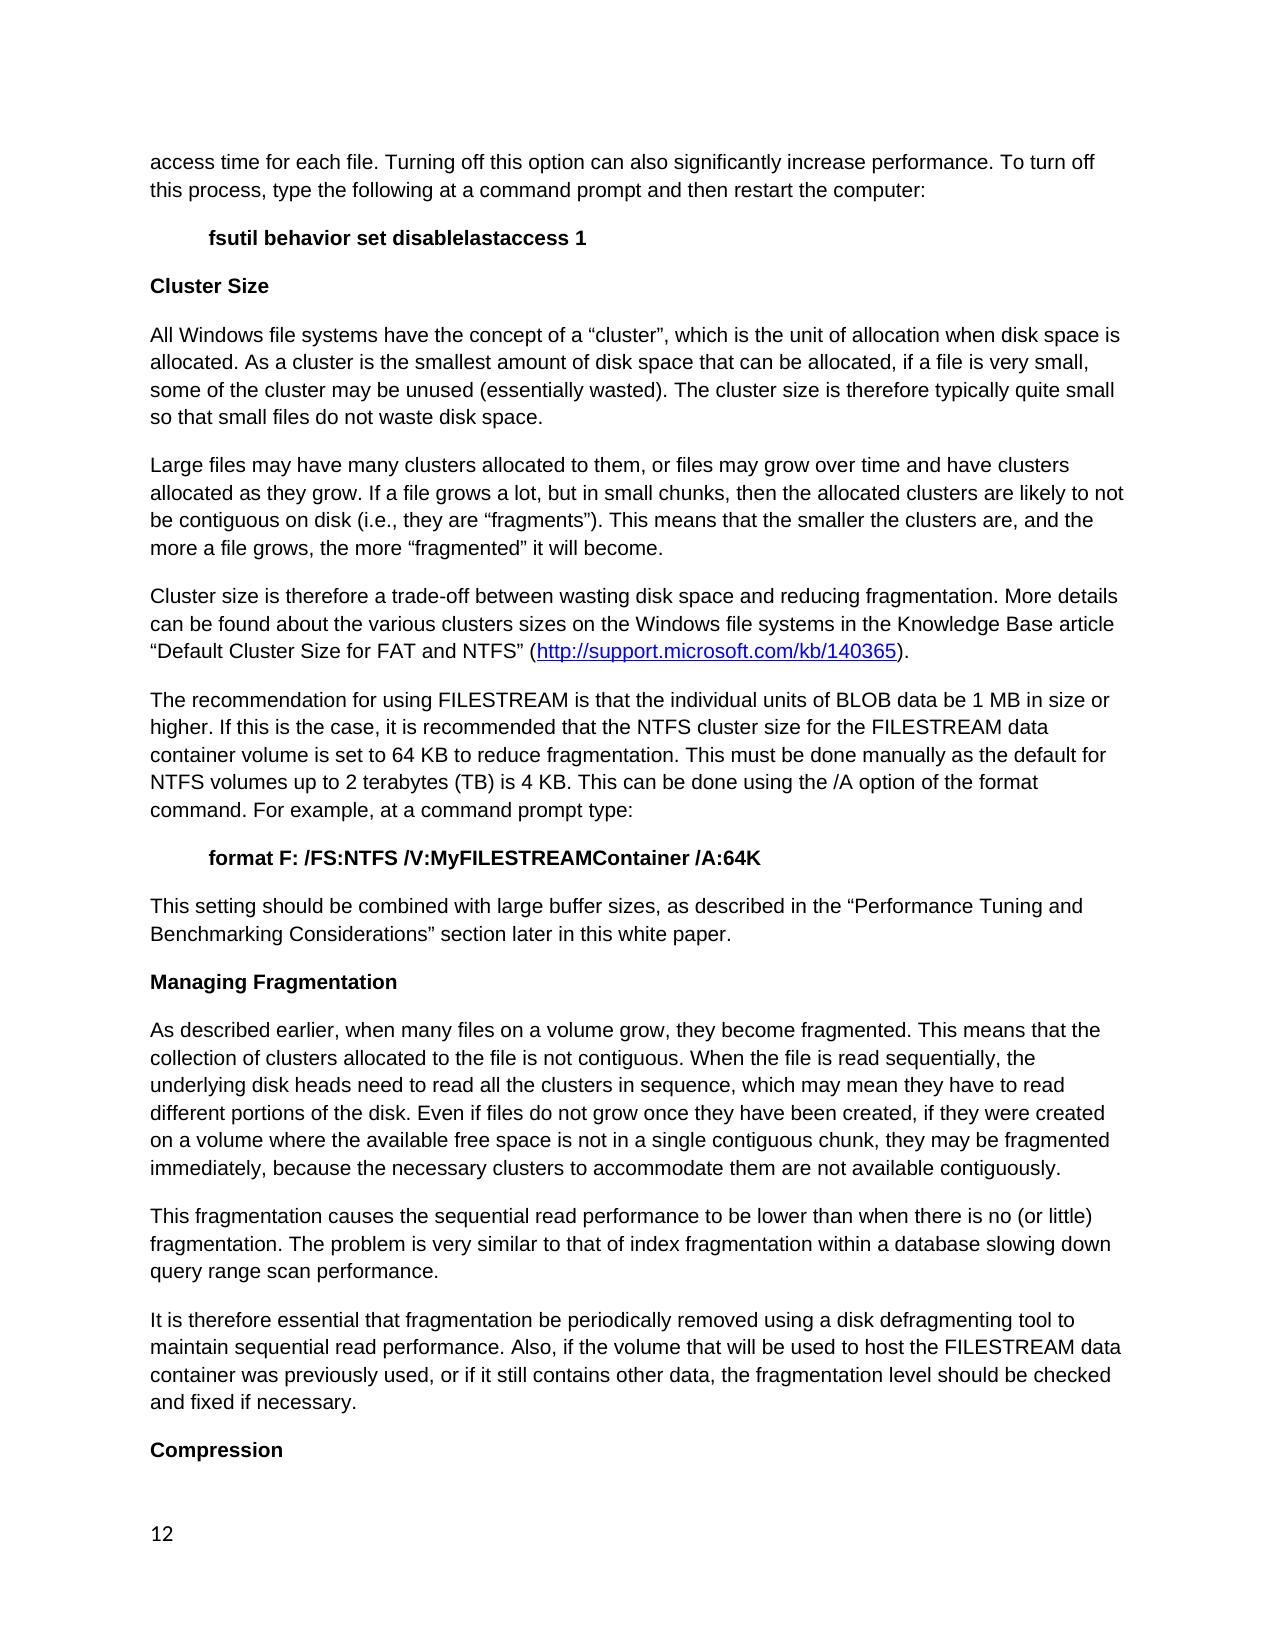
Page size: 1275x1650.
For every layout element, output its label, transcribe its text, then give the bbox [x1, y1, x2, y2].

text Managing Fragmentation [150, 970, 1125, 994]
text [150, 150, 1125, 201]
text Cluster size is therefore a trade-off between wasting disk space and reducing fragmentation. More details can be found about the various clusters sizes on the Windows file systems in the Knowledge Base article “Default Cluster Size for FAT and NTFS” (http://support.microsoft.com/kb/140365). [150, 584, 1125, 663]
text fsutil behavior set disablelastaccess 1 [150, 226, 1125, 250]
text It is therefore essential that fragmentation be periodically removed using a disk defragmenting tool to maintain sequential read performance. Also, if the volume that will be used to host the FILESTREAM data container was previously used, or if it still contains other data, the fragmentation level should be checked and fixed if necessary. [150, 1307, 1125, 1414]
text The recommendation for using FILESTREAM is that the individual units of BLOB data be 1 MB in size or higher. If this is the case, it is recommended that the NTFS cluster size for the FILESTREAM data container volume is set to 64 KB to reduce fragmentation. This must be done manually as the default for NTFS volumes up to 2 terabytes (TB) is 4 KB. This can be done using the /A option of the format command. For example, at a command prompt type: [150, 687, 1125, 821]
text This setting should be combined with large buffer sizes, as described in the “Performance Tuning and Benchmarking Considerations” section later in this white paper. [150, 894, 1125, 946]
text All Windows file systems have the concept of a “cluster”, which is the unit of allocation when disk space is allocated. As a cluster is the smallest amount of disk space that can be allocated, if a file is very small, some of the cluster may be unused (essentially wasted). The cluster size is therefore typically quite small so that small files do not waste disk space. [150, 322, 1125, 429]
text Compression [150, 1438, 1125, 1462]
text As described earlier, when many files on a volume grow, they become fragmented. This means that the collection of clusters allocated to the file is not contiguous. When the file is read sequentially, the underlying disk heads need to read all the clusters in sequence, which may mean they have to read different portions of the disk. Even if files do not grow once they have been created, if they were created on a volume where the available free space is not in a single contiguous chunk, they may be fragmented immediately, because the necessary clusters to accommodate them are not available contiguously. [150, 1018, 1125, 1180]
text This fragmentation causes the sequential read performance to be lower than when there is no (or little) fragmentation. The problem is very similar to that of index fragmentation within a database slowing down query range scan performance. [150, 1204, 1125, 1283]
text Cluster Size [150, 274, 1125, 298]
text Large files may have many clusters allocated to them, or files may grow over time and have clusters allocated as they grow. If a file grows a lot, but in small chunks, then the allocated clusters are likely to not be contiguous on disk (i.e., they are “fragments”). This means that the smaller the clusters are, and the more a file grows, the more “fragmented” it will become. [150, 453, 1125, 560]
text format F: /FS:NTFS /V:MyFILESTREAMContainer /A:64K [150, 846, 1125, 870]
